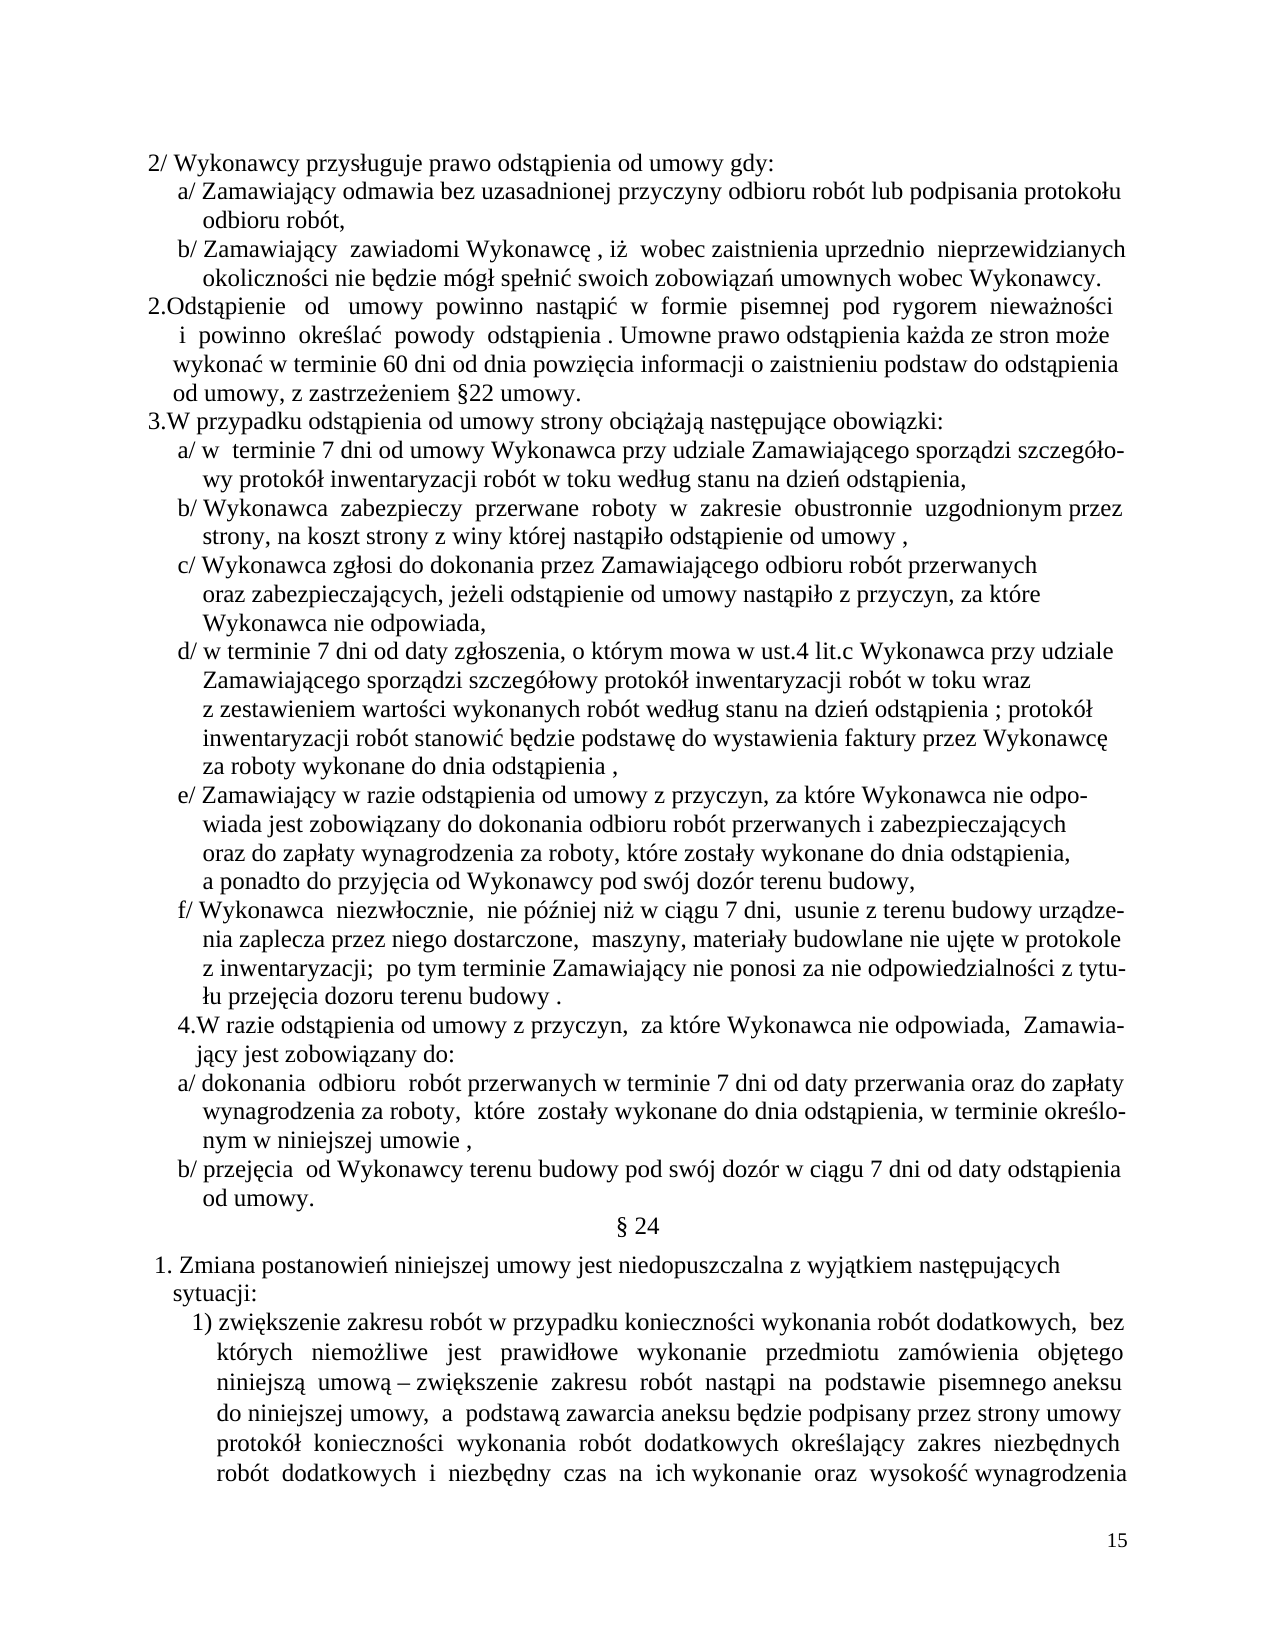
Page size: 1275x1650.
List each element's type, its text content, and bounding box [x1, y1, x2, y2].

text nym w niniejszej umowie , [177, 1125, 1127, 1154]
text strony, na koszt strony z winy której nastąpiło odstąpienie od umowy , [177, 521, 1127, 550]
text a/ w terminie 7 dni od umowy Wykonawca przy udziale Zamawiającego sporządzi szczegóło- [177, 435, 1127, 464]
text protokół konieczności wykonania robót dodatkowych określający zakres niezbędnych [148, 1428, 1127, 1456]
text a ponadto do przyjęcia od Wykonawcy pod swój dozór terenu budowy, [177, 866, 1127, 895]
text b/ Zamawiający zawiadomi Wykonawcę , iż wobec zaistnienia uprzednio nieprzewidzianych [177, 234, 1127, 263]
text 4.W razie odstąpienia od umowy z przyczyn, za które Wykonawca nie odpowiada, Zamawia- [177, 1010, 1127, 1039]
text Zamawiającego sporządzi szczegółowy protokół inwentaryzacji robót w toku wraz [177, 665, 1127, 694]
text nia zaplecza przez niego dostarczone, maszyny, materiały budowlane nie ujęte w protokole [177, 924, 1127, 953]
text wykonać w terminie 60 dni od dnia powzięcia informacji o zaistnieniu podstaw do odstąpienia [148, 349, 1127, 378]
text z inwentaryzacji; po tym terminie Zamawiający nie ponosi za nie odpowiedzialności z tytu- [177, 953, 1127, 981]
text do niniejszej umowy, a podstawą zawarcia aneksu będzie podpisany przez strony umowy [148, 1398, 1127, 1426]
text 2/ Wykonawcy przysługuje prawo odstąpienia od umowy gdy: [148, 148, 1127, 176]
text odbioru robót, [177, 205, 1127, 234]
text b/ Wykonawca zabezpieczy przerwane roboty w zakresie obustronnie uzgodnionym przez [177, 493, 1127, 521]
text niniejszą umową – zwiększenie zakresu robót nastąpi na podstawie pisemnego aneksu [148, 1367, 1127, 1396]
text inwentaryzacji robót stanowić będzie podstawę do wystawienia faktury przez Wykonawcę [177, 723, 1127, 751]
text od umowy, z zastrzeżeniem §22 umowy. [148, 378, 1127, 406]
text łu przejęcia dozoru terenu budowy . [177, 981, 1127, 1010]
text b/ przejęcia od Wykonawcy terenu budowy pod swój dozór w ciągu 7 dni od daty odstąpienia [177, 1154, 1127, 1183]
text jący jest zobowiązany do: [177, 1039, 1127, 1068]
text wy protokół inwentaryzacji robót w toku według stanu na dzień odstąpienia, [177, 464, 1127, 493]
text sytuacji: [148, 1278, 1127, 1307]
text wynagrodzenia za roboty, które zostały wykonane do dnia odstąpienia, w terminie określo- [177, 1096, 1127, 1125]
text robót dodatkowych i niezbędny czas na ich wykonanie oraz wysokość wynagrodzenia [148, 1458, 1127, 1487]
text oraz do zapłaty wynagrodzenia za roboty, które zostały wykonane do dnia odstąpienia, [177, 838, 1127, 866]
text Wykonawca nie odpowiada, [177, 608, 1127, 636]
text wiada jest zobowiązany do dokonania odbioru robót przerwanych i zabezpieczających [177, 809, 1127, 838]
text za roboty wykonane do dnia odstąpienia , [177, 751, 1127, 780]
text i powinno określać powody odstąpienia . Umowne prawo odstąpienia każda ze stron może [148, 320, 1127, 349]
text e/ Zamawiający w razie odstąpienia od umowy z przyczyn, za które Wykonawca nie odpo- [177, 780, 1127, 809]
text § 24 [148, 1211, 1127, 1240]
text f/ Wykonawca niezwłocznie, nie później niż w ciągu 7 dni, usunie z terenu budowy urządze- [177, 895, 1127, 924]
text a/ Zamawiający odmawia bez uzasadnionej przyczyny odbioru robót lub podpisania protokołu [177, 176, 1127, 205]
text d/ w terminie 7 dni od daty zgłoszenia, o którym mowa w ust.4 lit.c Wykonawca przy udziale [177, 636, 1127, 665]
text a/ dokonania odbioru robót przerwanych w terminie 7 dni od daty przerwania oraz do zapłaty [177, 1068, 1127, 1096]
text 2.Odstąpienie od umowy powinno nastąpić w formie pisemnej pod rygorem nieważności [148, 291, 1127, 320]
text od umowy. [177, 1183, 1127, 1211]
text oraz zabezpieczających, jeżeli odstąpienie od umowy nastąpiło z przyczyn, za które [177, 579, 1127, 608]
text 1) zwiększenie zakresu robót w przypadku konieczności wykonania robót dodatkowych, bez [148, 1307, 1127, 1336]
text z zestawieniem wartości wykonanych robót według stanu na dzień odstąpienia ; protokół [177, 694, 1127, 723]
text 3.W przypadku odstąpienia od umowy strony obciążają następujące obowiązki: [148, 406, 1127, 435]
text 1. Zmiana postanowień niniejszej umowy jest niedopuszczalna z wyjątkiem następujących [148, 1250, 1127, 1278]
text których niemożliwe jest prawidłowe wykonanie przedmiotu zamówienia objętego [148, 1337, 1127, 1366]
text c/ Wykonawca zgłosi do dokonania przez Zamawiającego odbioru robót przerwanych [177, 550, 1127, 579]
text okoliczności nie będzie mógł spełnić swoich zobowiązań umownych wobec Wykonawcy. [177, 263, 1127, 291]
